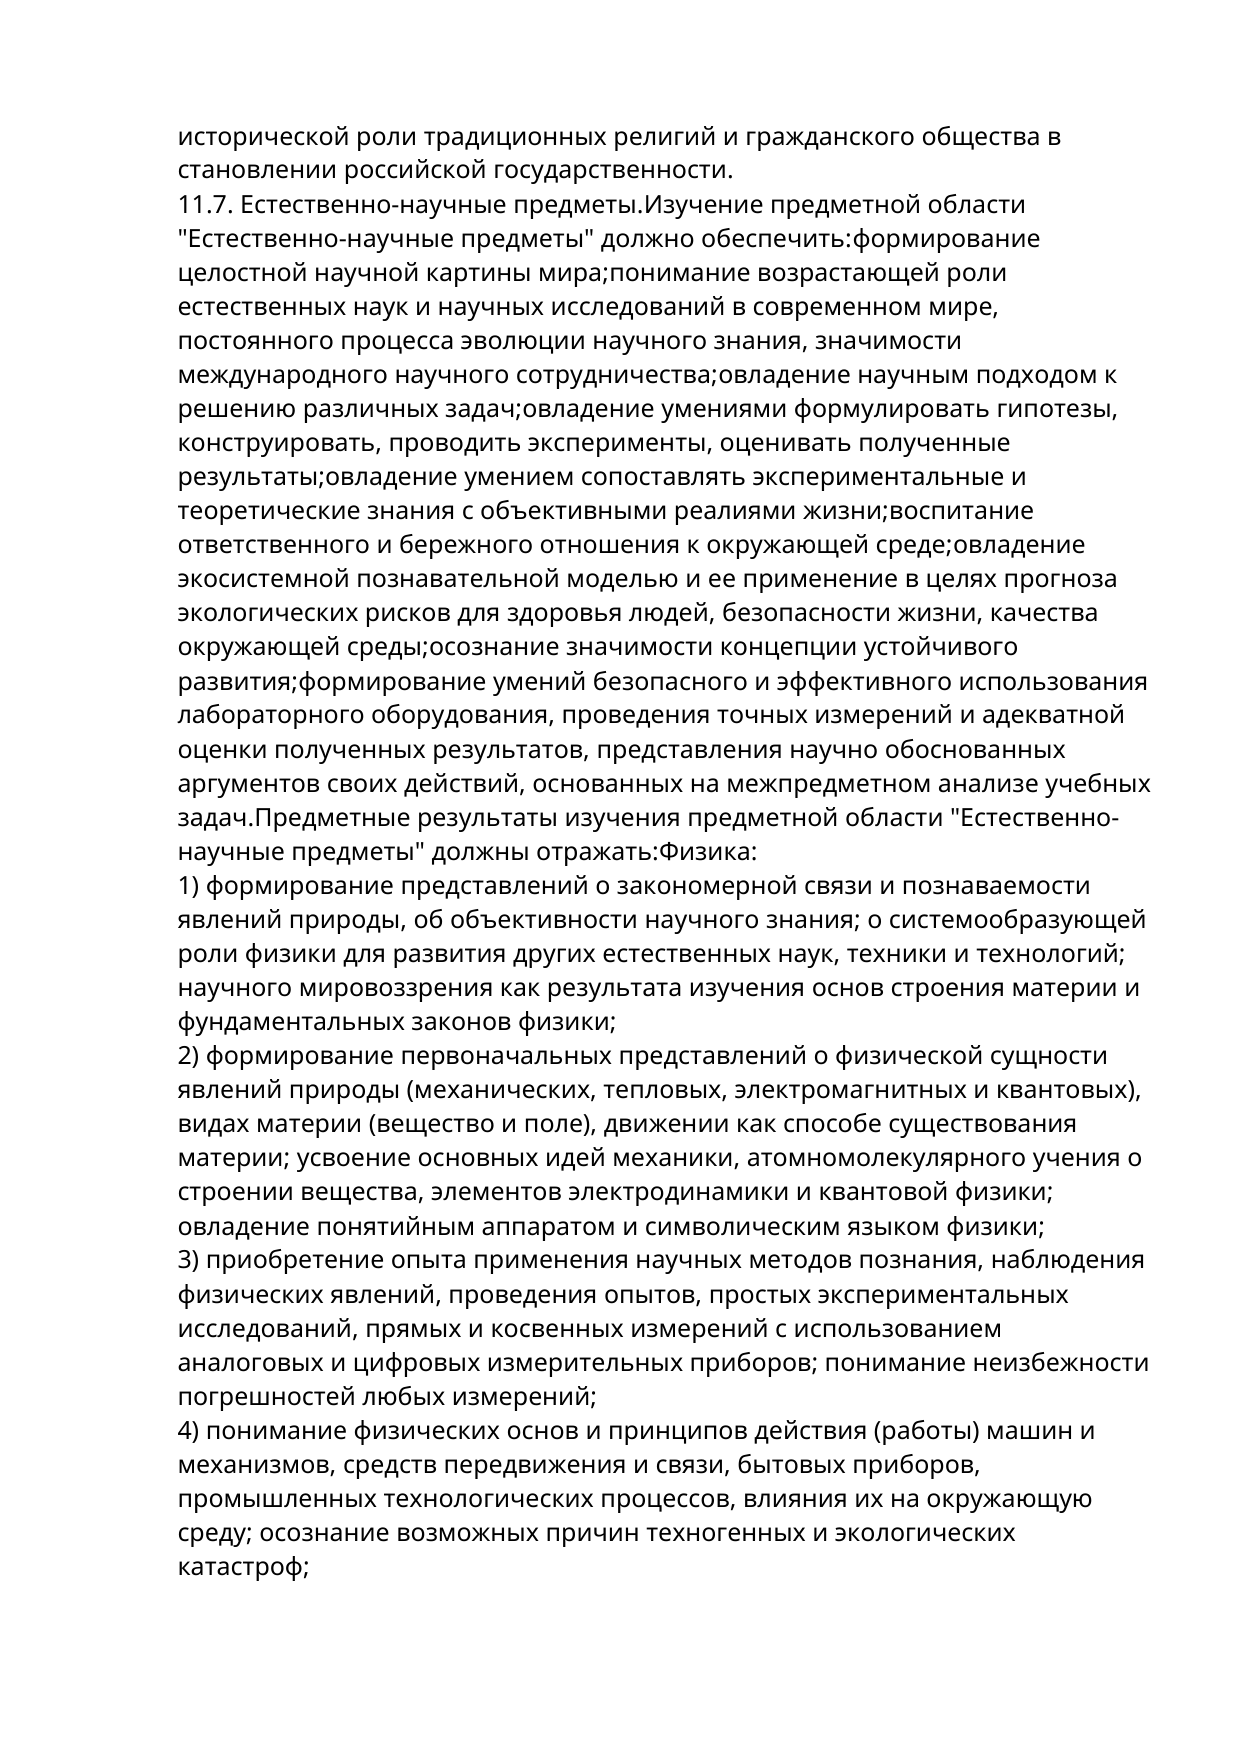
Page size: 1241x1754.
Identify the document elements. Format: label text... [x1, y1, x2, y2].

text 4) понимание физических основ и принципов действия (работы) машин и механизмов, средств передвижения и связи, бытовых приборов, промышленных технологических процессов, влияния их на окружающую среду; осознание возможных причин техногенных и экологических катастроф; [177, 1412, 1152, 1583]
text 2) формирование первоначальных представлений о физической сущности явлений природы (механических, тепловых, электромагнитных и квантовых), видах материи (вещество и поле), движении как способе существования материи; усвоение основных идей механики, атомномолекулярного учения о строении вещества, элементов электродинамики и квантовой физики; овладение понятийным аппаратом и символическим языком физики; [177, 1038, 1152, 1242]
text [177, 118, 1152, 186]
text 11.7. Естественно-научные предметы.Изучение предметной области "Естественно-научные предметы" должно обеспечить:формирование целостной научной картины мира;понимание возрастающей роли естественных наук и научных исследований в современном мире, постоянного процесса эволюции научного знания, значимости международного научного сотрудничества;овладение научным подходом к решению различных задач;овладение умениями формулировать гипотезы, конструировать, проводить эксперименты, оценивать полученные результаты;овладение умением сопоставлять экспериментальные и теоретические знания с объективными реалиями жизни;воспитание ответственного и бережного отношения к окружающей среде;овладение экосистемной познавательной моделью и ее применение в целях прогноза экологических рисков для здоровья людей, безопасности жизни, качества окружающей среды;осознание значимости концепции устойчивого развития;формирование умений безопасного и эффективного использования лабораторного оборудования, проведения точных измерений и адекватной оценки полученных результатов, представления научно обоснованных аргументов своих действий, основанных на межпредметном анализе учебных задач.Предметные результаты изучения предметной области "Естественно-научные предметы" должны отражать:Физика: [177, 186, 1152, 867]
text 1) формирование представлений о закономерной связи и познаваемости явлений природы, об объективности научного знания; о системообразующей роли физики для развития других естественных наук, техники и технологий; научного мировоззрения как результата изучения основ строения материи и фундаментальных законов физики; [177, 867, 1152, 1038]
text 3) приобретение опыта применения научных методов познания, наблюдения физических явлений, проведения опытов, простых экспериментальных исследований, прямых и косвенных измерений с использованием аналоговых и цифровых измерительных приборов; понимание неизбежности погрешностей любых измерений; [177, 1242, 1152, 1412]
